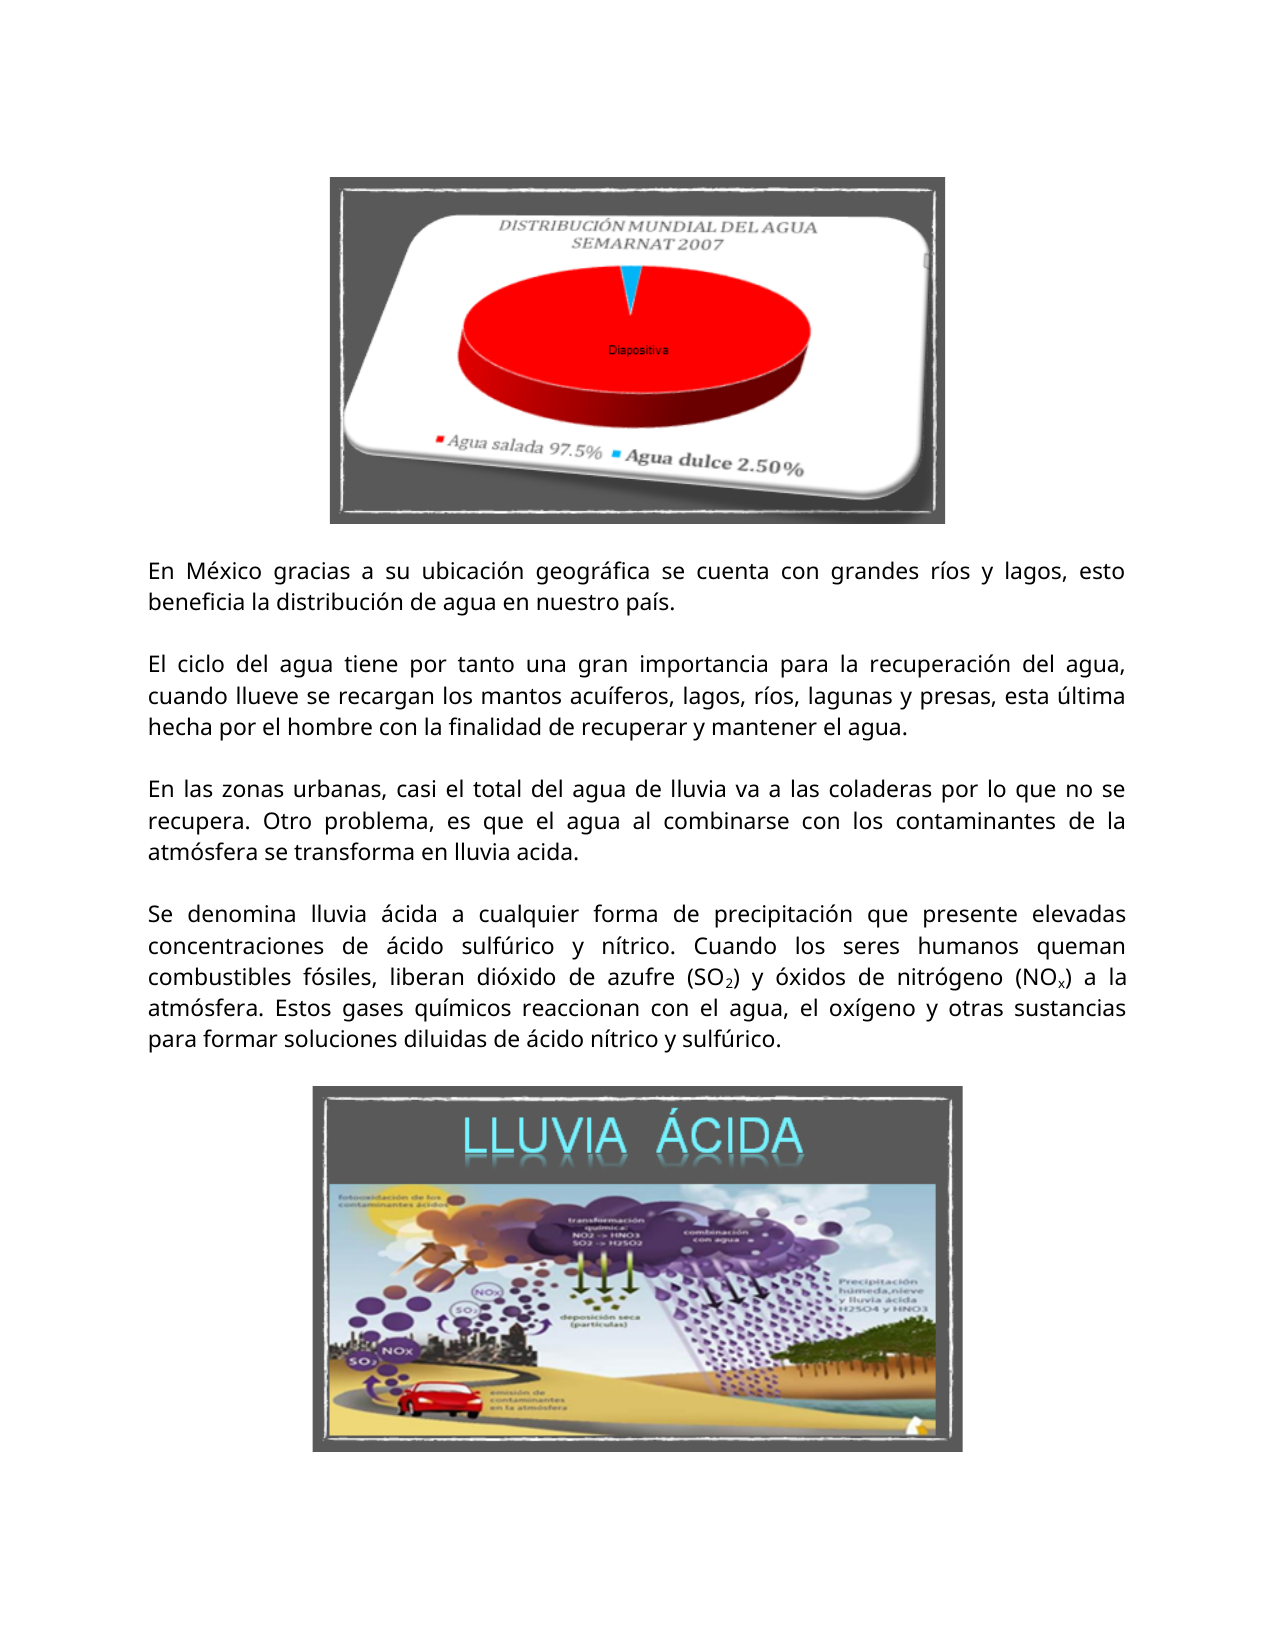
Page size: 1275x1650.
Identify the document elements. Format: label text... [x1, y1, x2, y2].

text Se denomina lluvia ácida a cualquier forma de precipitación que presente elevadas concentraciones de ácido sulfúrico y nítrico. Cuando los seres humanos queman combustibles fósiles, liberan dióxido de azufre (SO2) y óxidos de nitrógeno (NOx) a la atmósfera. Estos gases químicos reaccionan con el agua, el oxígeno y otras sustancias para formar soluciones diluidas de ácido nítrico y sulfúrico. [148, 898, 1127, 1055]
text En las zonas urbanas, casi el total del agua de lluvia va a las coladeras por lo que no se recupera. Otro problema, es que el agua al combinarse con los contaminantes de la atmósfera se transforma en lluvia acida. [148, 773, 1127, 867]
picture [329, 177, 946, 524]
text El ciclo del agua tiene por tanto una gran importancia para la recuperación del agua, cuando llueve se recargan los mantos acuíferos, lagos, ríos, lagunas y presas, esta última hecha por el hombre con la finalidad de recuperar y mantener el agua. [148, 648, 1127, 742]
text En México gracias a su ubicación geográfica se cuenta con grandes ríos y lagos, esto beneficia la distribución de agua en nuestro país. [148, 555, 1127, 617]
picture [312, 1086, 963, 1452]
